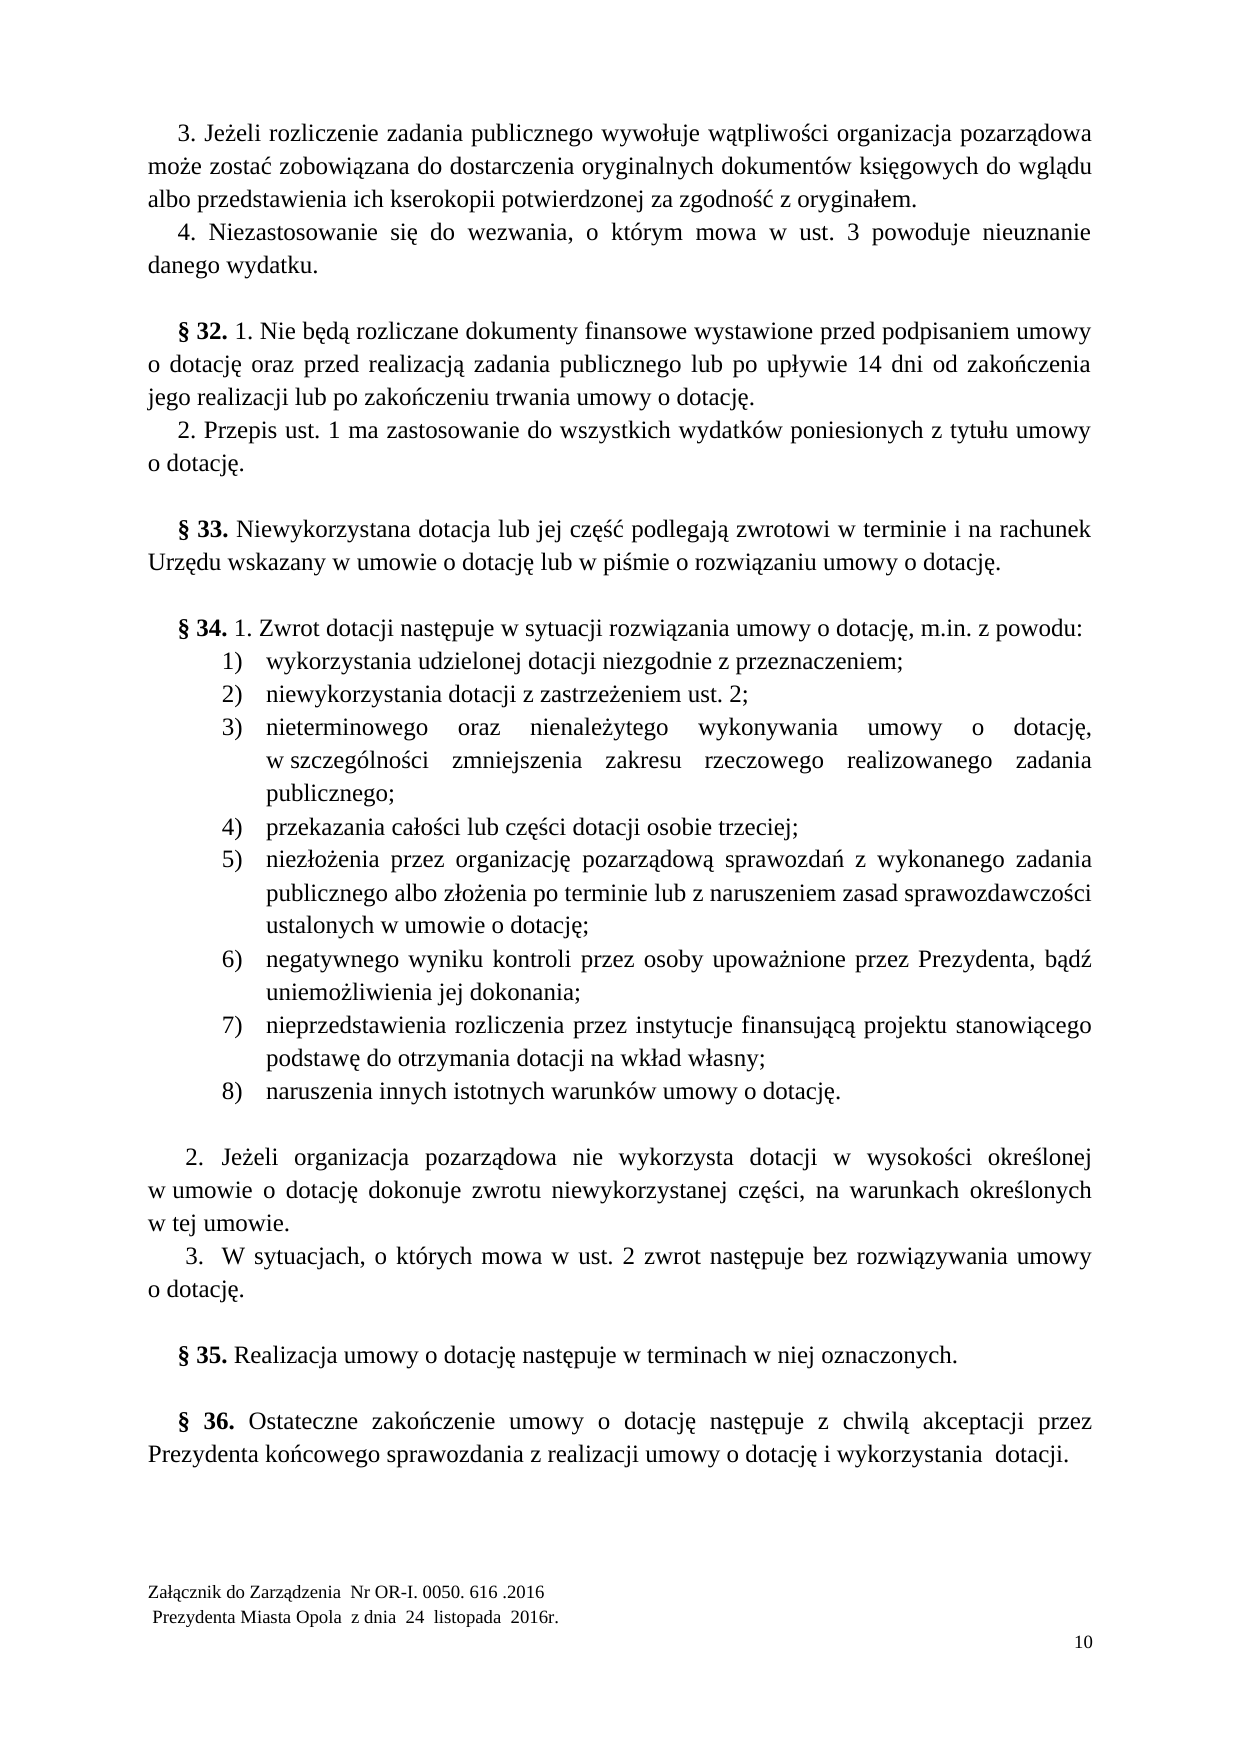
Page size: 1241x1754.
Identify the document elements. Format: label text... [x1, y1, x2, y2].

list niezłożenia przez organizację pozarządową sprawozdań z wykonanego zadania publicznego albo złożenia po terminie lub z naruszeniem zasad sprawozdawczości ustalonych w umowie o dotację; [222, 844, 1092, 939]
list niewykorzystania dotacji z zastrzeżeniem ust. 2; [222, 679, 1092, 708]
list nieterminowego oraz nienależytego wykonywania umowy o dotację, w szczególności zmniejszenia zakresu rzeczowego realizowanego zadania publicznego; [222, 712, 1092, 807]
text § 35. Realizacja umowy o dotację następuje w terminach w niej oznaczonych. [148, 1340, 1092, 1369]
text 3. Jeżeli rozliczenie zadania publicznego wywołuje wątpliwości organizacja pozarządowa może zostać zobowiązana do dostarczenia oryginalnych dokumentów księgowych do wglądu albo przedstawienia ich kserokopii potwierdzonej za zgodność z oryginałem. [148, 118, 1092, 213]
list naruszenia innych istotnych warunków umowy o dotację. [222, 1076, 1092, 1104]
text § 36. Ostateczne zakończenie umowy o dotację następuje z chwilą akceptacji przez Prezydenta końcowego sprawozdania z realizacji umowy o dotację i wykorzystania dotacji. [148, 1406, 1092, 1468]
text § 33. Niewykorzystana dotacja lub jej część podlegają zwrotowi w terminie i na rachunek Urzędu wskazany w umowie o dotację lub w piśmie o rozwiązaniu umowy o dotację. [148, 514, 1092, 576]
list przekazania całości lub części dotacji osobie trzeciej; [222, 812, 1092, 840]
text § 32. 1. Nie będą rozliczane dokumenty finansowe wystawione przed podpisaniem umowy o dotację oraz przed realizacją zadania publicznego lub po upływie 14 dni od zakończenia jego realizacji lub po zakończeniu trwania umowy o dotację. [148, 316, 1092, 411]
text 2. Przepis ust. 1 ma zastosowanie do wszystkich wydatków poniesionych z tytułu umowy o dotację. [148, 415, 1092, 477]
list Jeżeli organizacja pozarządowa nie wykorzysta dotacji w wysokości określonej w umowie o dotację dokonuje zwrotu niewykorzystanej części, na warunkach określonych w tej umowie. [148, 1142, 1092, 1237]
text § 34. 1. Zwrot dotacji następuje w sytuacji rozwiązania umowy o dotację, m.in. z powodu: [148, 613, 1092, 642]
text 4. Niezastosowanie się do wezwania, o którym mowa w ust. 3 powoduje nieuznanie danego wydatku. [148, 217, 1092, 279]
list negatywnego wyniku kontroli przez osoby upoważnione przez Prezydenta, bądź uniemożliwienia jej dokonania; [222, 944, 1092, 1005]
list wykorzystania udzielonej dotacji niezgodnie z przeznaczeniem; [222, 646, 1092, 675]
list nieprzedstawienia rozliczenia przez instytucje finansującą projektu stanowiącego podstawę do otrzymania dotacji na wkład własny; [222, 1010, 1092, 1071]
list W sytuacjach, o których mowa w ust. 2 zwrot następuje bez rozwiązywania umowy o dotację. [148, 1241, 1092, 1303]
